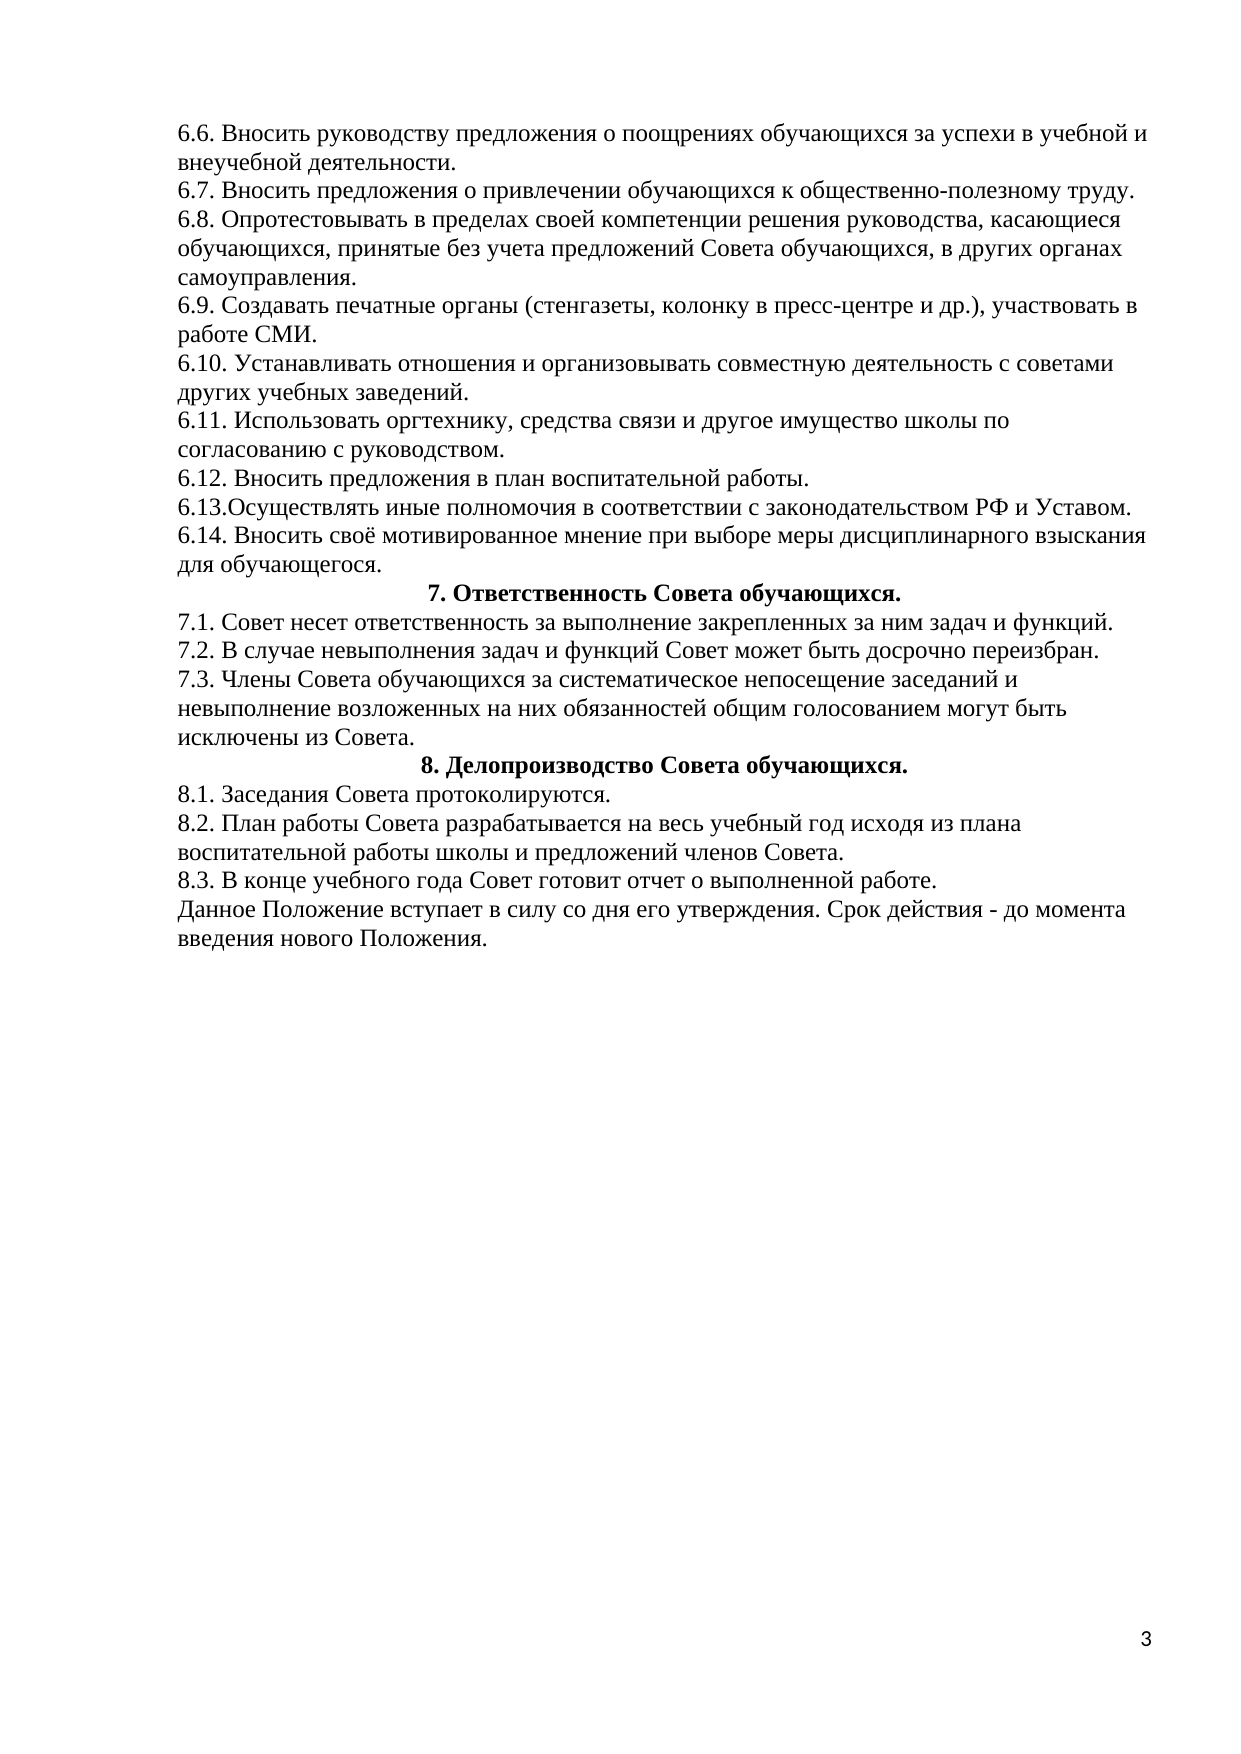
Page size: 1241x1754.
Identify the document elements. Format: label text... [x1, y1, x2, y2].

text внеучебной деятельности. [177, 147, 1152, 176]
text обучающихся, принятые без учета предложений Совета обучающихся, в других органах [177, 233, 1152, 262]
text 8. Делопроизводство Совета обучающихся. [177, 751, 1152, 779]
text 7.1. Совет несет ответственность за выполнение закрепленных за ним задач и функций. [177, 607, 1152, 636]
text невыполнение возложенных на них обязанностей общим голосованием могут быть исключены из Совета. [177, 693, 1152, 751]
text для обучающегося. [177, 549, 1152, 578]
text 6.7. Вносить предложения о привлечении обучающихся к общественно-полезному труду. [177, 176, 1152, 204]
text 8.3. В конце учебного года Совет готовит отчет о выполненной работе. [177, 866, 1152, 894]
text 6.6. Вносить руководству предложения о поощрениях обучающихся за успехи в учебной и [177, 118, 1152, 147]
text 8.2. План работы Совета разрабатывается на весь учебный год исходя из плана [177, 808, 1152, 837]
text 7.3. Члены Совета обучающихся за систематическое непосещение заседаний и [177, 664, 1152, 693]
text 6.9. Создавать печатные органы (стенгазеты, колонку в пресс-центре и др.), участвовать в работе СМИ. [177, 291, 1152, 348]
text 8.1. Заседания Совета протоколируются. [177, 779, 1152, 808]
text Данное Положение вступает в силу со дня его утверждения. Срок действия - до момента введения нового Положения. [177, 894, 1152, 952]
text 6.10. Устанавливать отношения и организовывать совместную деятельность с советами других учебных заведений. [177, 348, 1152, 406]
text 6.8. Опротестовывать в пределах своей компетенции решения руководства, касающиеся [177, 204, 1152, 233]
text самоуправления. [177, 262, 1152, 291]
text 7. Ответственность Совета обучающихся. [177, 578, 1152, 607]
text 6.13.Осуществлять иные полномочия в соответствии с законодательством РФ и Уставом. [177, 492, 1152, 521]
text 6.14. Вносить своё мотивированное мнение при выборе меры дисциплинарного взыскания [177, 521, 1152, 549]
text 6.12. Вносить предложения в план воспитательной работы. [177, 463, 1152, 492]
text воспитательной работы школы и предложений членов Совета. [177, 837, 1152, 866]
text 7.2. В случае невыполнения задач и функций Совет может быть досрочно переизбран. [177, 636, 1152, 664]
text 6.11. Использовать оргтехнику, средства связи и другое имущество школы по [177, 406, 1152, 434]
text согласованию с руководством. [177, 434, 1152, 463]
